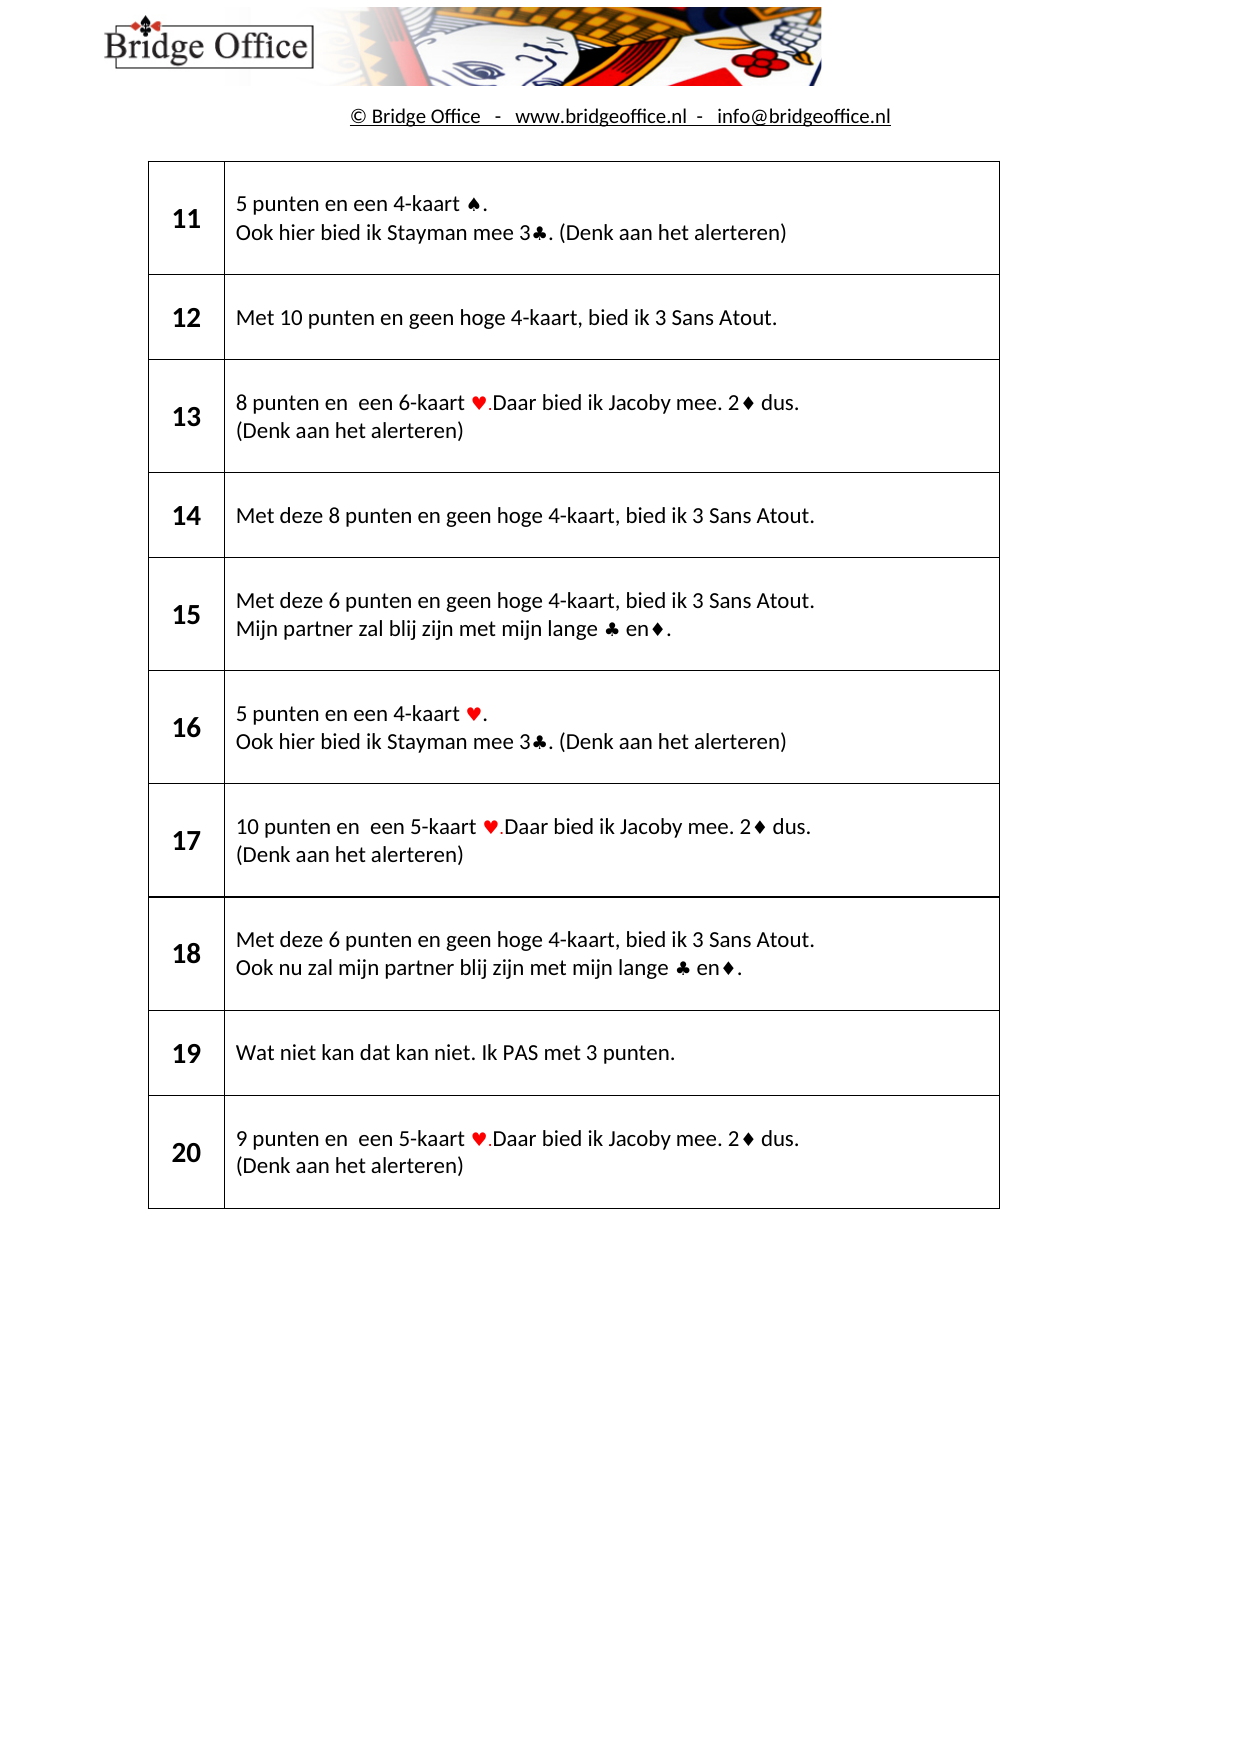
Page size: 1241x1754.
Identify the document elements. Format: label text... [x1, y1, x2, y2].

table_cell 5 punten en een 4-kaart . Ook hier bied ik Stayman mee 3. (Denk aan het alerteren) [225, 671, 999, 783]
table_cell Met deze 6 punten en geen hoge 4-kaart, bied ik 3 Sans Atout. Mijn partner zal blij zijn met mijn lange en. [225, 558, 999, 670]
picture [77, 7, 821, 85]
table_header 11 [149, 162, 224, 274]
table_cell 12 [149, 275, 224, 359]
table_cell Wat niet kan dat kan niet. Ik PAS met 3 punten. [225, 1011, 999, 1094]
table_cell 16 [149, 671, 224, 783]
table_cell Met deze 8 punten en geen hoge 4-kaart, bied ik 3 Sans Atout. [225, 473, 999, 557]
table_cell 13 [149, 360, 224, 472]
table_cell 18 [149, 898, 224, 1009]
table_header 5 punten en een 4-kaart . Ook hier bied ik Stayman mee 3. (Denk aan het alerteren) [225, 162, 999, 274]
table_cell 14 [149, 473, 224, 557]
table_cell Met deze 6 punten en geen hoge 4-kaart, bied ik 3 Sans Atout. Ook nu zal mijn partner blij zijn met mijn lange en. [225, 898, 999, 1009]
table_cell 15 [149, 558, 224, 670]
table_cell 10 punten en een 5-kaart .Daar bied ik Jacoby mee. 2 dus. (Denk aan het alerteren) [225, 784, 999, 896]
table_cell 8 punten en een 6-kaart .Daar bied ik Jacoby mee. 2 dus. (Denk aan het alerteren) [225, 360, 999, 472]
table_cell 19 [149, 1011, 224, 1094]
table_cell 17 [149, 784, 224, 896]
table_cell 20 [149, 1096, 224, 1208]
table_cell 9 punten en een 5-kaart .Daar bied ik Jacoby mee. 2 dus. (Denk aan het alerteren) [225, 1096, 999, 1208]
table_cell Met 10 punten en geen hoge 4-kaart, bied ik 3 Sans Atout. [225, 275, 999, 359]
